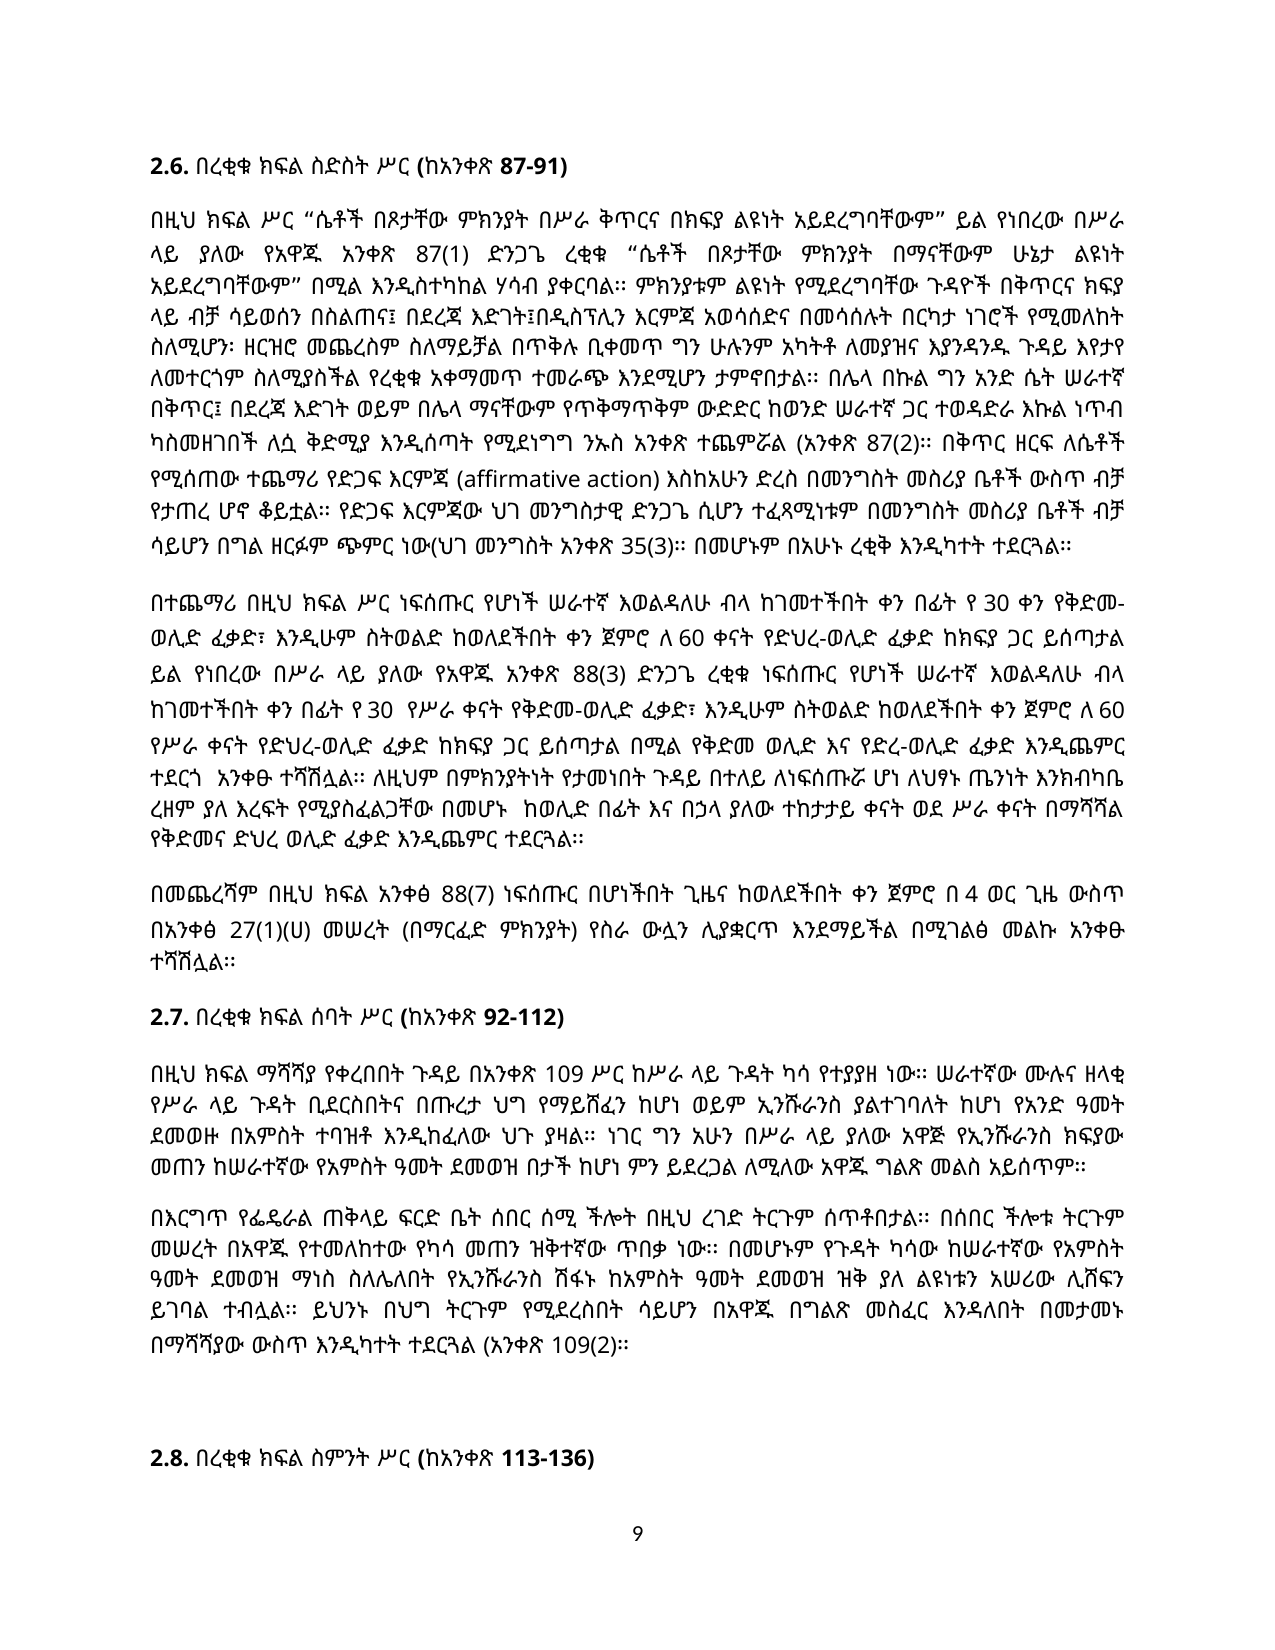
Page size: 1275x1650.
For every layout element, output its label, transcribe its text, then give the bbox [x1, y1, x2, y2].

text 2.7. በረቂቁ ክፍል ሰባት ሥር (ከአንቀጽ 92-112) [150, 1001, 1125, 1032]
text 2.6. በረቂቁ ክፍል ስድስት ሥር (ከአንቀጽ 87-91) [150, 150, 1125, 181]
text በመጨረሻም በዚህ ክፍል አንቀፅ 88(7) ነፍሰጡር በሆነችበት ጊዜና ከወለደችበት ቀን ጀምሮ በ4 ወር ጊዜ ውስጥ በአንቀፅ 27(1)(ሀ) መሠረት (በማርፈድ ምክንያት) የስራ ውሏን ሊያቋርጥ እንደማይችል በሚገልፅ መልኩ አንቀፁ ተሻሽሏል፡፡ [150, 878, 1125, 976]
text በእርግጥ የፌዴራል ጠቅላይ ፍርድ ቤት ሰበር ሰሚ ችሎት በዚህ ረገድ ትርጉም ሰጥቶበታል፡፡ በሰበር ችሎቱ ትርጉም መሠረት በአዋጁ የተመለከተው የካሳ መጠን ዝቅተኛው ጥበቃ ነው፡፡ በመሆኑም የጉዳት ካሳው ከሠራተኛው የአምስት ዓመት ደመወዝ ማነስ ስለሌለበት የኢንሹራንስ ሽፋኑ ከአምስት ዓመት ደመወዝ ዝቅ ያለ ልዩነቱን አሠሪው ሊሸፍን ይገባል ተብሏል፡፡ ይህንኑ በህግ ትርጉም የሚደረስበት ሳይሆን በአዋጁ በግልጽ መስፈር እንዳለበት በመታመኑ በማሻሻያው ውስጥ እንዲካተት ተደርጓል (አንቀጽ 109(2)፡፡ [150, 1205, 1125, 1360]
text በዚህ ክፍል ማሻሻያ የቀረበበት ጉዳይ በአንቀጽ 109 ሥር ከሥራ ላይ ጉዳት ካሳ የተያያዘ ነው፡፡ ሠራተኛው ሙሉና ዘላቂ የሥራ ላይ ጉዳት ቢደርስበትና በጡረታ ህግ የማይሸፈን ከሆነ ወይም ኢንሹራንስ ያልተገባለት ከሆነ የአንድ ዓመት ደመወዙ በአምስት ተባዝቶ እንዲከፈለው ህጉ ያዛል፡፡ ነገር ግን አሁን በሥራ ላይ ያለው አዋጅ የኢንሹራንስ ክፍያው መጠን ከሠራተኛው የአምስት ዓመት ደመወዝ በታች ከሆነ ምን ይደረጋል ለሚለው አዋጁ ግልጽ መልስ አይሰጥም፡፡ [150, 1057, 1125, 1181]
text በተጨማሪ በዚህ ክፍል ሥር ነፍሰጡር የሆነች ሠራተኛ እወልዳለሁ ብላ ከገመተችበት ቀን በፊት የ30 ቀን የቅድመ-ወሊድ ፈቃድ፣ እንዲሁም ስትወልድ ከወለደችበት ቀን ጀምሮ ለ60 ቀናት የድህረ-ወሊድ ፈቃድ ከክፍያ ጋር ይሰጣታል ይል የነበረው በሥራ ላይ ያለው የአዋጁ አንቀጽ 88(3) ድንጋጌ ረቂቁ ነፍሰጡር የሆነች ሠራተኛ እወልዳለሁ ብላ ከገመተችበት ቀን በፊት የ30 የሥራ ቀናት የቅድመ-ወሊድ ፈቃድ፣ እንዲሁም ስትወልድ ከወለደችበት ቀን ጀምሮ ለ60 የሥራ ቀናት የድህረ-ወሊድ ፈቃድ ከክፍያ ጋር ይሰጣታል በሚል የቅድመ ወሊድ እና የድረ-ወሊድ ፈቃድ እንዲጨምር ተደርጎ አንቀፁ ተሻሽሏል፡፡ ለዚህም በምክንያትነት የታመነበት ጉዳይ በተለይ ለነፍሰጡሯ ሆነ ለህፃኑ ጤንነት እንክብካቤ ረዘም ያለ እረፍት የሚያስፈልጋቸው በመሆኑ ከወሊድ በፊት እና በኃላ ያለው ተከታታይ ቀናት ወደ ሥራ ቀናት በማሻሻል የቅድመና ድህረ ወሊድ ፈቃድ እንዲጨምር ተደርጓል፡፡ [150, 586, 1125, 853]
text በዚህ ክፍል ሥር “ሴቶች በጾታቸው ምክንያት በሥራ ቅጥርና በክፍያ ልዩነት አይደረግባቸውም” ይል የነበረው በሥራ ላይ ያለው የአዋጁ አንቀጽ 87(1) ድንጋጌ ረቂቁ “ሴቶች በጾታቸው ምክንያት በማናቸውም ሁኔታ ልዩነት አይደረግባቸውም” በሚል እንዲስተካከል ሃሳብ ያቀርባል፡፡ ምክንያቱም ልዩነት የሚደረግባቸው ጉዳዮች በቅጥርና ክፍያ ላይ ብቻ ሳይወሰን በስልጠና፤ በደረጃ እድገት፤በዲስፕሊን እርምጃ አወሳሰድና በመሳሰሉት በርካታ ነገሮች የሚመለከት ስለሚሆን፡ ዘርዝሮ መጨረስም ስለማይቻል በጥቅሉ ቢቀመጥ ግን ሁሉንም አካትቶ ለመያዝና እያንዳንዱ ጉዳይ እየታየ ለመተርጎም ስለሚያስችል የረቂቁ አቀማመጥ ተመራጭ እንደሚሆን ታምኖበታል፡፡ በሌላ በኩል ግን አንድ ሴት ሠራተኛ በቅጥር፤ በደረጃ እድገት ወይም በሌላ ማናቸውም የጥቅማጥቅም ውድድር ከወንድ ሠራተኛ ጋር ተወዳድራ እኩል ነጥብ ካስመዘገበች ለሷ ቅድሚያ እንዲሰጣት የሚደነግግ ንኡስ አንቀጽ ተጨምሯል (አንቀጽ 87(2)፡፡ በቅጥር ዘርፍ ለሴቶች የሚሰጠው ተጨማሪ የድጋፍ እርምጃ (affirmative action) እስከአሁን ድረስ በመንግስት መስሪያ ቤቶች ውስጥ ብቻ የታጠረ ሆኖ ቆይቷል፡፡ የድጋፍ እርምጃው ህገ መንግስታዊ ድንጋጌ ሲሆን ተፈጻሚነቱም በመንግስት መስሪያ ቤቶች ብቻ ሳይሆን በግል ዘርፉም ጭምር ነው(ህገ መንግስት አንቀጽ 35(3)፡፡ በመሆኑም በአሁኑ ረቂቅ እንዲካተት ተደርጓል፡፡ [150, 207, 1125, 561]
text 2.8. በረቂቁ ክፍል ስምንት ሥር (ከአንቀጽ 113-136) [150, 1442, 1125, 1473]
